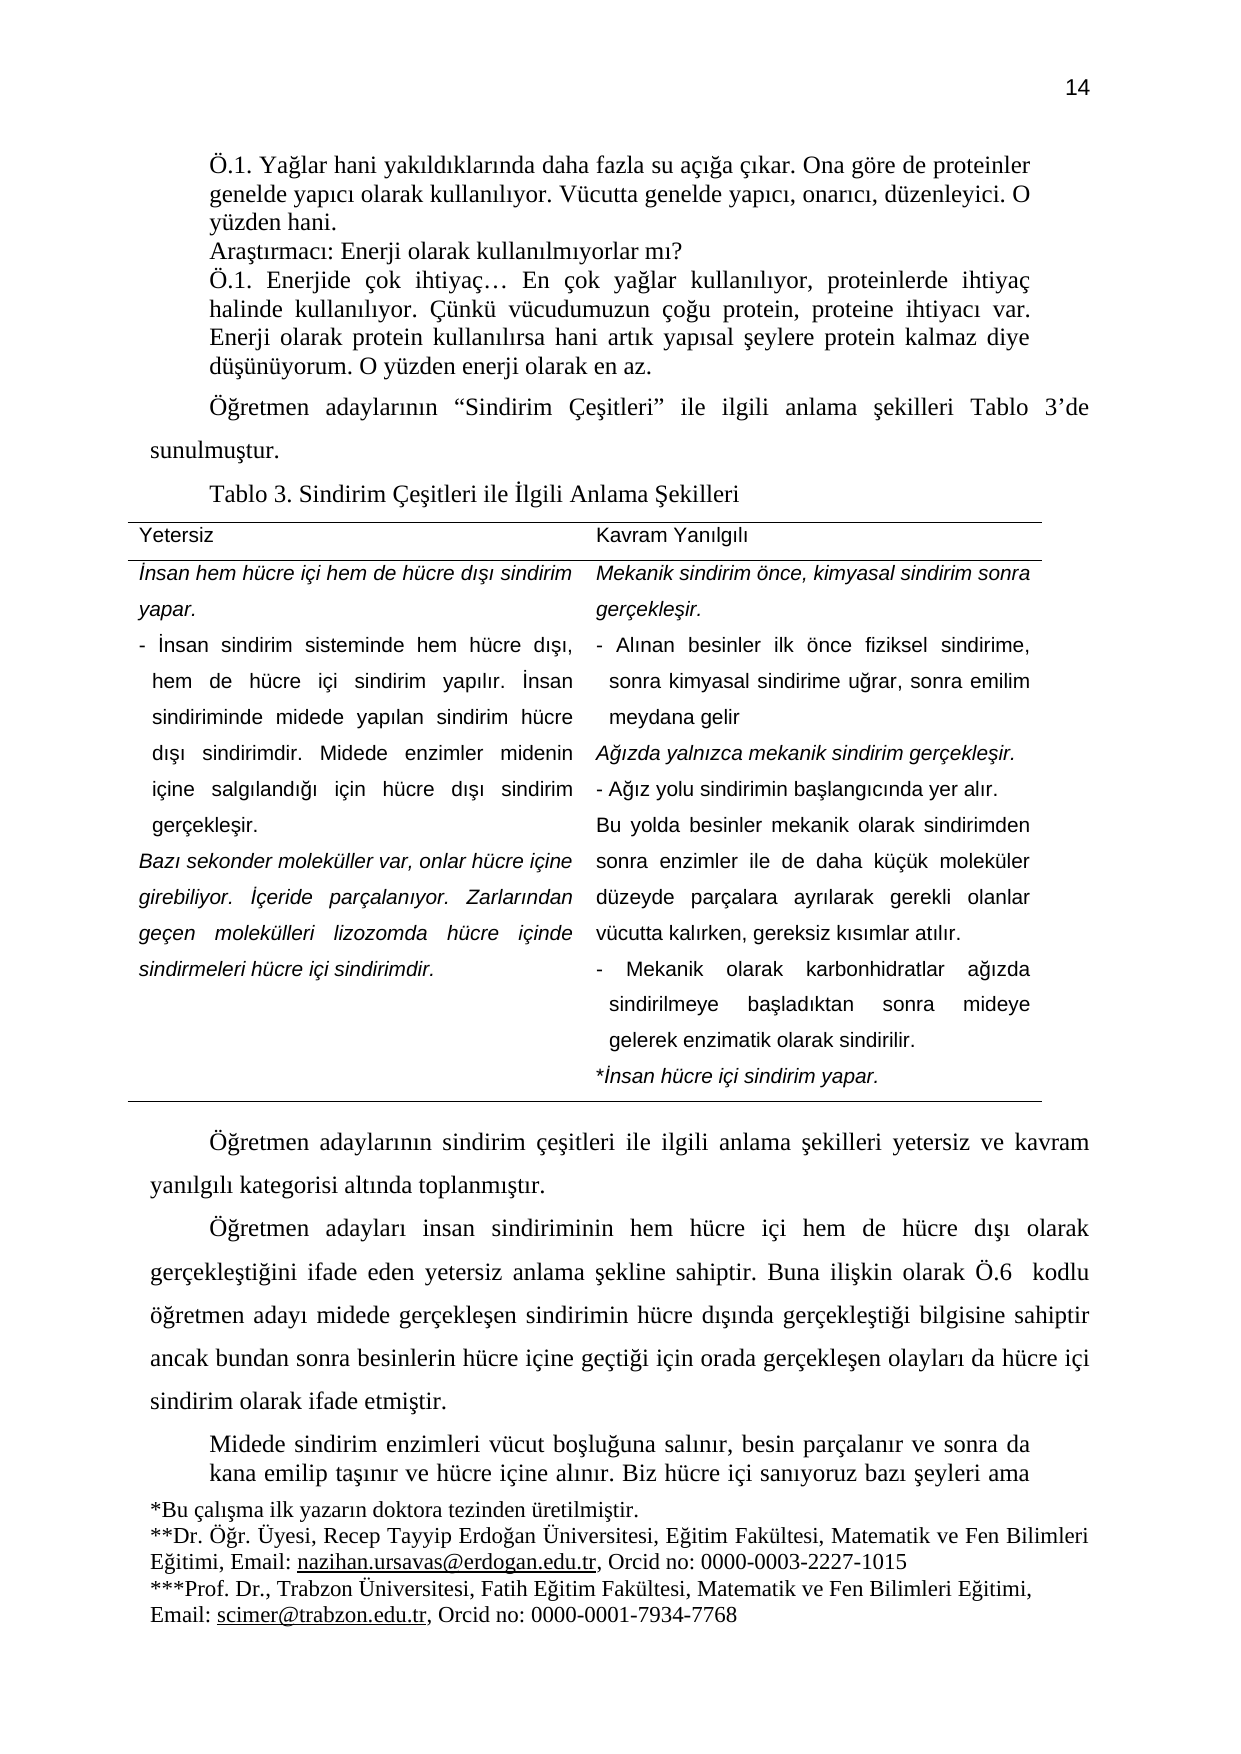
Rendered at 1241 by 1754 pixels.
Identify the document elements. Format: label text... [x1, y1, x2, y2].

text Tablo 3. Sindirim Çeşitleri ile İlgili Anlama Şekilleri [150, 479, 1090, 507]
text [209, 1429, 1031, 1487]
text Öğretmen adaylarının “Sindirim Çeşitleri” ile ilgili anlama şekilleri Tablo 3’de sunulmuştur. [150, 392, 1090, 464]
text Araştırmacı: Enerji olarak kullanılmıyorlar mı? [209, 236, 1031, 265]
text Öğretmen adayları insan sindiriminin hem hücre içi hem de hücre dışı olarak gerçekleştiğini ifade eden yetersiz anlama şekline sahiptir. Buna ilişkin olarak Ö.6 kodlu öğretmen adayı midede gerçekleşen sindirimin hücre dışında gerçekleştiği bilgisine sahiptir ancak bundan sonra besinlerin hücre içine geçtiği için orada gerçekleşen olayları da hücre içi sindirim olarak ifade etmiştir. [150, 1213, 1090, 1415]
text Ö.1. Yağlar hani yakıldıklarında daha fazla su açığa çıkar. Ona göre de proteinler genelde yapıcı olarak kullanılıyor. Vücutta genelde yapıcı, onarıcı, düzenleyici. O yüzden hani. [209, 150, 1031, 236]
table_cell İnsan hem hücre içi hem de hücre dışı sindirim yapar. - İnsan sindirim sisteminde hem hücre dışı, hem de hücre içi sindirim yapılır. İnsan sindiriminde midede yapılan sindirim hücre dışı sindirimdir. Midede enzimler midenin içine salgılandığı için hücre dışı sindirim gerçekleşir. Bazı sekonder moleküller var, onlar hücre içine girebiliyor. İçeride parçalanıyor. Zarlarından geçen molekülleri lizozomda hücre içinde sindirmeleri hücre içi sindirimdir. [128, 561, 584, 1101]
text Öğretmen adaylarının sindirim çeşitleri ile ilgili anlama şekilleri yetersiz ve kavram yanılgılı kategorisi altında toplanmıştır. [150, 1127, 1090, 1199]
text Ö.1. Enerjide çok ihtiyaç… En çok yağlar kullanılıyor, proteinlerde ihtiyaç halinde kullanılıyor. Çünkü vücudumuzun çoğu protein, proteine ihtiyacı var. Enerji olarak protein kullanılırsa hani artık yapısal şeylere protein kalmaz diye düşünüyorum. O yüzden enerji olarak en az. [209, 265, 1031, 380]
table_header Yetersiz [128, 523, 584, 560]
table_cell Mekanik sindirim önce, kimyasal sindirim sonra gerçekleşir. - Alınan besinler ilk önce fiziksel sindirime, sonra kimyasal sindirime uğrar, sonra emilim meydana gelir Ağızda yalnızca mekanik sindirim gerçekleşir. - Ağız yolu sindirimin başlangıcında yer alır. Bu yolda besinler mekanik olarak sindirimden sonra enzimler ile de daha küçük moleküler düzeyde parçalara ayrılarak gerekli olanlar vücutta kalırken, gereksiz kısımlar atılır. - Mekanik olarak karbonhidratlar ağızda sindirilmeye başladıktan sonra mideye gelerek enzimatik olarak sindirilir. *İnsan hücre içi sindirim yapar. [585, 561, 1042, 1101]
table_header Kavram Yanılgılı [585, 523, 1042, 560]
